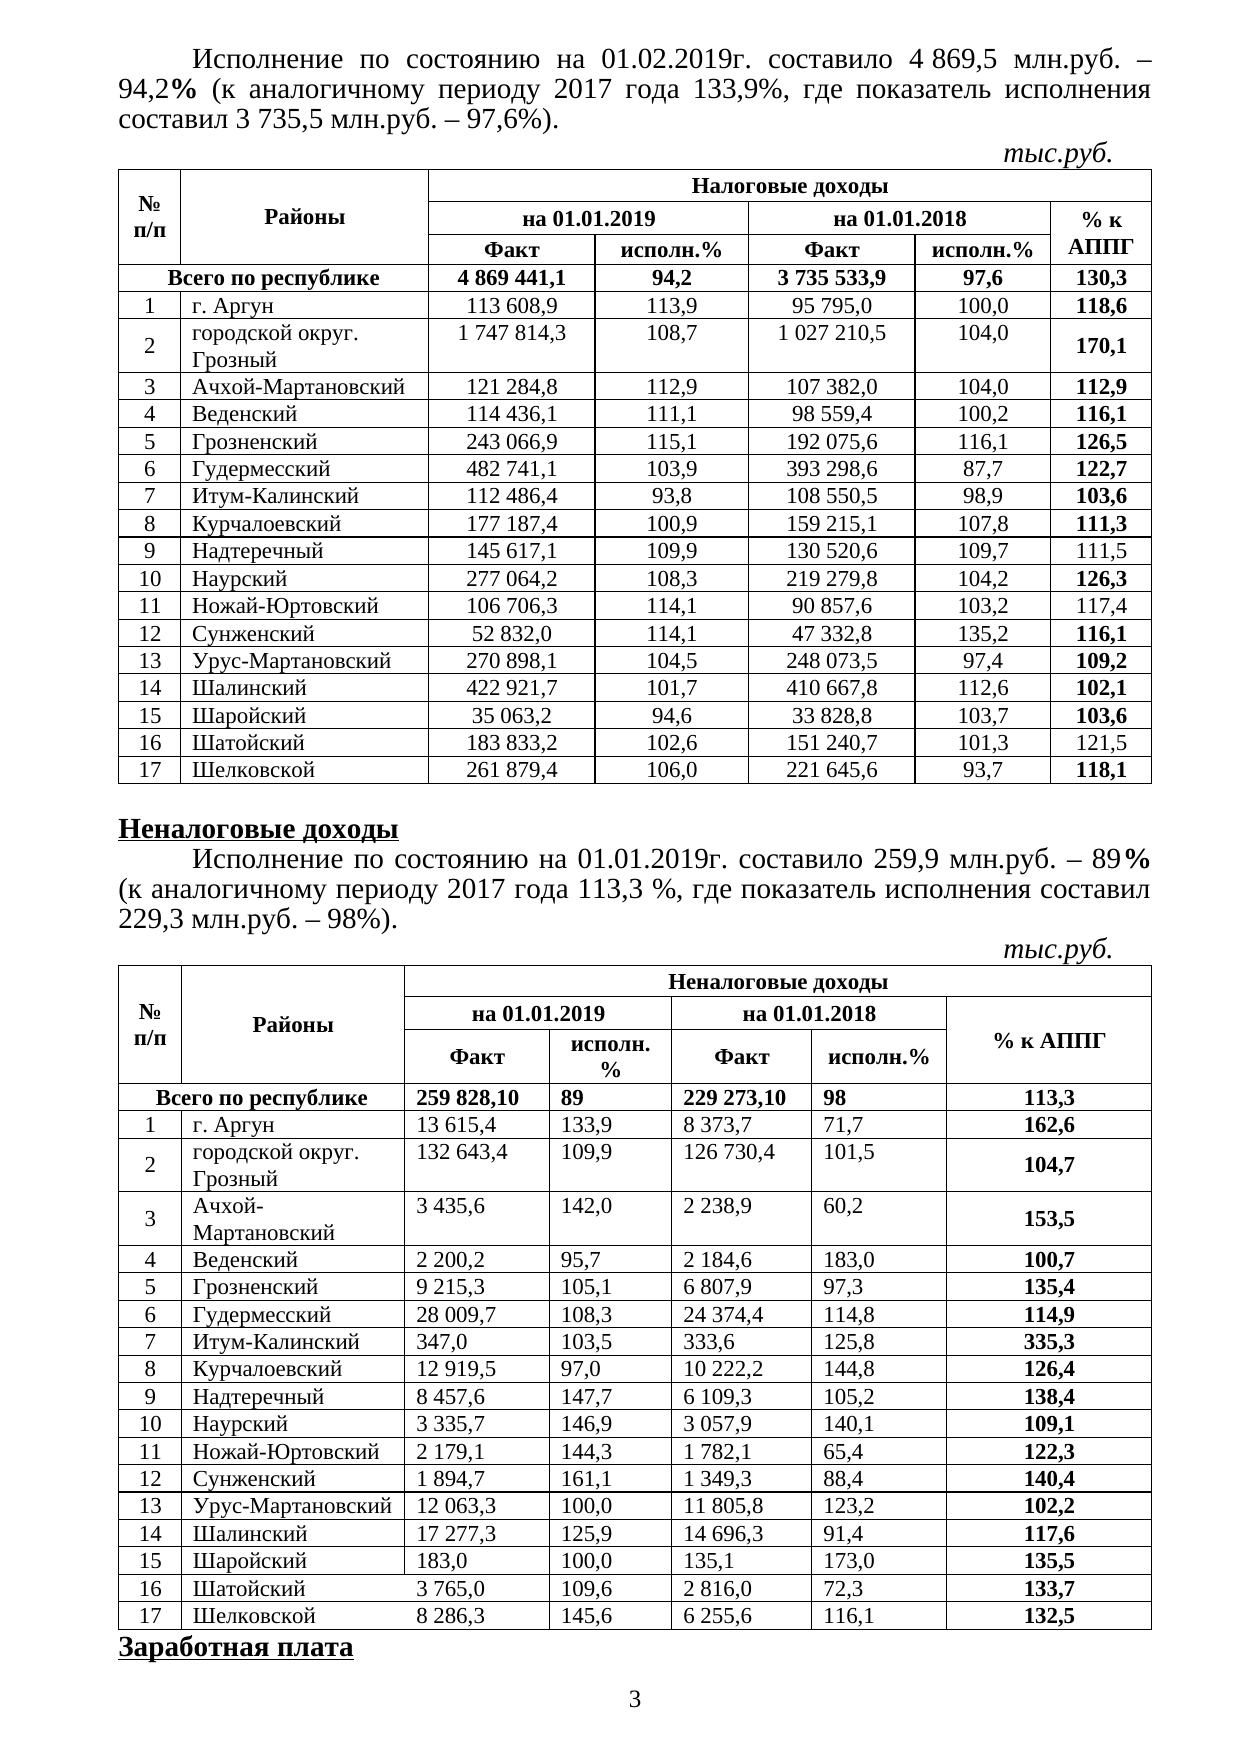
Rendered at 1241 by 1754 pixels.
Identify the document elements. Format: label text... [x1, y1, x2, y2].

table_cell 103,6 [1051, 702, 1151, 728]
table_cell 108,3 [596, 565, 748, 591]
table_cell 183,0 [812, 1246, 946, 1272]
table_cell 130,3 [1051, 265, 1151, 291]
table_cell 112,9 [596, 373, 748, 399]
table_cell 153,5 [947, 1192, 1151, 1245]
table_cell 104,0 [916, 319, 1050, 372]
table_cell Факт [429, 235, 594, 263]
table_cell 95,7 [550, 1246, 671, 1272]
table_cell Факт [672, 1030, 811, 1083]
table_cell 335,3 [947, 1328, 1151, 1354]
table_cell 2 [119, 319, 180, 372]
table_header № п/п [119, 170, 180, 263]
table_cell 11 [119, 1438, 181, 1464]
table_cell 135,1 [672, 1547, 811, 1574]
table_cell 177 187,4 [429, 510, 594, 536]
table_cell 9 [119, 538, 180, 564]
table_cell Гудермесский [181, 455, 428, 482]
table_cell 4 869 441,1 [429, 265, 594, 291]
table_cell 95 795,0 [749, 292, 914, 318]
table_cell городской округ. Грозный [181, 319, 428, 372]
table_cell 140,1 [812, 1410, 946, 1437]
text тыс.руб. [929, 135, 1152, 168]
table_cell 108,3 [550, 1301, 671, 1327]
table_cell Ножай-Юртовский [182, 1438, 404, 1464]
table_cell 100,7 [947, 1246, 1151, 1272]
text Исполнение по состоянию на 01.02.2019г. составило 4 869,5 млн.руб. – 94,2% (к аналогичному периоду 2017 года 133,9%, где показатель исполнения составил 3 735,5 млн.руб. – 97,6%). [118, 44, 1152, 135]
table_cell на 01.01.2019 [429, 202, 748, 234]
table_cell 17 [119, 757, 180, 783]
table_cell 8 [119, 1356, 181, 1382]
table_cell исполн.% [916, 235, 1050, 263]
table_cell городской округ. Грозный [182, 1139, 404, 1191]
table_cell 94,2 [596, 265, 748, 291]
table_cell 6 [119, 1301, 181, 1327]
table_cell 102,1 [1051, 674, 1151, 701]
table_cell 97,4 [916, 647, 1050, 673]
table_cell 3 335,7 [405, 1410, 549, 1437]
table_cell 121,5 [1051, 729, 1151, 756]
table_cell 116,1 [1051, 400, 1151, 427]
table_cell Ачхой-Мартановский [181, 373, 428, 399]
table_cell 7 [119, 483, 180, 509]
table_cell % к АППГ [947, 997, 1151, 1083]
table_cell 393 298,6 [749, 455, 914, 482]
table_cell 12 063,3 [405, 1493, 549, 1519]
table_cell 113,9 [596, 292, 748, 318]
table_cell 103,2 [916, 592, 1050, 618]
table_cell 1 [119, 1111, 181, 1137]
table_cell Итум-Калинский [182, 1328, 404, 1354]
table_cell 1 027 210,5 [749, 319, 914, 372]
table_cell Курчалоевский [182, 1356, 404, 1382]
table_cell 106,0 [596, 757, 748, 783]
table_cell 112 486,4 [429, 483, 594, 509]
table_cell Итум-Калинский [181, 483, 428, 509]
table_cell Шаройский [182, 1547, 404, 1574]
table_cell исполн.% [550, 1030, 671, 1083]
table_cell 144,3 [550, 1438, 671, 1464]
table_cell 109,9 [596, 538, 748, 564]
table_cell 9 [119, 1383, 181, 1409]
table_cell 8 [119, 510, 180, 536]
table_cell 100,0 [916, 292, 1050, 318]
table_cell 104,0 [916, 373, 1050, 399]
table_cell 103,6 [1051, 483, 1151, 509]
table_cell исполн.% [596, 235, 748, 263]
table_cell 112,9 [1051, 373, 1151, 399]
table_cell 105,2 [812, 1383, 946, 1409]
table_cell 113 608,9 [429, 292, 594, 318]
table_cell 2 238,9 [672, 1192, 811, 1245]
table_cell 3 057,9 [672, 1410, 811, 1437]
table_header Районы [182, 966, 404, 1083]
table_cell Надтеречный [182, 1383, 404, 1409]
table_cell 151 240,7 [749, 729, 914, 756]
table_cell 122,7 [1051, 455, 1151, 482]
table_cell Наурский [182, 1410, 404, 1437]
table_cell 121 284,8 [429, 373, 594, 399]
table_cell 10 [119, 1410, 181, 1437]
table_cell 102,2 [947, 1493, 1151, 1519]
table_cell 125,8 [812, 1328, 946, 1354]
table_cell 1 782,1 [672, 1438, 811, 1464]
table_cell Курчалоевский [181, 510, 428, 536]
table_cell Сунженский [182, 1465, 404, 1491]
table_cell Шалинский [182, 1520, 404, 1546]
table_cell 100,2 [916, 400, 1050, 427]
table_cell 13 [119, 1493, 181, 1519]
table_cell 6 807,9 [672, 1273, 811, 1300]
table_cell 17 [119, 1602, 181, 1628]
table_cell 3 735 533,9 [749, 265, 914, 291]
table_cell % к АППГ [1051, 202, 1151, 263]
table_cell 114,1 [596, 592, 748, 618]
table_cell 11 805,8 [672, 1493, 811, 1519]
table_cell 65,4 [812, 1438, 946, 1464]
table_cell на 01.01.2018 [749, 202, 1050, 234]
table_cell 113,3 [947, 1084, 1151, 1110]
table_cell 482 741,1 [429, 455, 594, 482]
table_cell 8 457,6 [405, 1383, 549, 1409]
table_cell 12 919,5 [405, 1356, 549, 1382]
table_cell 4 [119, 1246, 181, 1272]
table_cell 130 520,6 [749, 538, 914, 564]
table_cell 33 828,8 [749, 702, 914, 728]
table_cell 183 833,2 [429, 729, 594, 756]
table_cell исполн.% [812, 1030, 946, 1083]
table_cell 422 921,7 [429, 674, 594, 701]
table_cell Шатойский [181, 729, 428, 756]
table_cell 91,4 [812, 1520, 946, 1546]
table_cell 109,1 [947, 1410, 1151, 1437]
table_cell Ножай-Юртовский [181, 592, 428, 618]
table_cell г. Аргун [181, 292, 428, 318]
table_cell Надтеречный [181, 538, 428, 564]
table_cell 35 063,2 [429, 702, 594, 728]
table_cell 107,8 [916, 510, 1050, 536]
table_cell Грозненский [182, 1273, 404, 1300]
table_cell 270 898,1 [429, 647, 594, 673]
table_cell 126,4 [947, 1356, 1151, 1382]
table_cell 71,7 [812, 1111, 946, 1137]
table_cell 3 [119, 1192, 181, 1245]
table_cell 170,1 [1051, 319, 1151, 372]
table_cell 47 332,8 [749, 620, 914, 646]
table_cell 147,7 [550, 1383, 671, 1409]
table_cell 11 [119, 592, 180, 618]
table_cell 12 [119, 620, 180, 646]
table_cell 115,1 [596, 428, 748, 454]
table_cell 100,0 [550, 1547, 671, 1574]
text Заработная плата [118, 1630, 1152, 1663]
table_cell 24 374,4 [672, 1301, 811, 1327]
table_cell 1 [119, 292, 180, 318]
table_cell 114,9 [947, 1301, 1151, 1327]
table_cell Веденский [182, 1246, 404, 1272]
table_cell 138,4 [947, 1383, 1151, 1409]
table_cell 107 382,0 [749, 373, 914, 399]
table_cell 126 730,4 [672, 1139, 811, 1191]
table_cell 93,7 [916, 757, 1050, 783]
table_cell 135,5 [947, 1547, 1151, 1574]
table_cell 118,6 [1051, 292, 1151, 318]
table_cell 87,7 [916, 455, 1050, 482]
table_cell 3 765,0 [405, 1575, 549, 1601]
text Неналоговые доходы [118, 814, 1152, 844]
table_cell 229 273,10 [672, 1084, 811, 1110]
table_cell Шелковской [181, 757, 428, 783]
table_cell 108 550,5 [749, 483, 914, 509]
table_cell 114,8 [812, 1301, 946, 1327]
table_cell 135,4 [947, 1273, 1151, 1300]
table_cell Веденский [181, 400, 428, 427]
table_cell 93,8 [596, 483, 748, 509]
table_cell 6 255,6 [672, 1602, 811, 1628]
table_cell Гудермесский [182, 1301, 404, 1327]
table_cell на 01.01.2019 [405, 997, 671, 1029]
table_cell 109,7 [916, 538, 1050, 564]
table_cell 60,2 [812, 1192, 946, 1245]
table_cell 8 373,7 [672, 1111, 811, 1137]
table_header Районы [181, 170, 428, 263]
table_cell 146,9 [550, 1410, 671, 1437]
table_cell 13 [119, 647, 180, 673]
table_cell 52 832,0 [429, 620, 594, 646]
table_cell 7 [119, 1328, 181, 1354]
table_cell 132,5 [947, 1602, 1151, 1628]
table_cell 88,4 [812, 1465, 946, 1491]
table_cell Факт [405, 1030, 549, 1083]
table_cell 192 075,6 [749, 428, 914, 454]
table_cell 1 894,7 [405, 1465, 549, 1491]
table_cell Грозненский [181, 428, 428, 454]
table_cell 135,2 [916, 620, 1050, 646]
table_cell 16 [119, 729, 180, 756]
table_cell 140,4 [947, 1465, 1151, 1491]
table_cell 2 184,6 [672, 1246, 811, 1272]
table_cell 101,3 [916, 729, 1050, 756]
table_cell 103,7 [916, 702, 1050, 728]
table_cell 221 645,6 [749, 757, 914, 783]
table_cell 259 828,10 [405, 1084, 549, 1110]
table_cell 6 [119, 455, 180, 482]
table_cell 118,1 [1051, 757, 1151, 783]
table_cell 108,7 [596, 319, 748, 372]
table_cell 161,1 [550, 1465, 671, 1491]
table_cell на 01.01.2018 [672, 997, 946, 1029]
table_cell 102,6 [596, 729, 748, 756]
table_cell 144,8 [812, 1356, 946, 1382]
table_cell 111,1 [596, 400, 748, 427]
table_cell 248 073,5 [749, 647, 914, 673]
table_cell 142,0 [550, 1192, 671, 1245]
table_cell 8 286,3 [405, 1602, 549, 1628]
table_cell 173,0 [812, 1547, 946, 1574]
table_cell 10 222,2 [672, 1356, 811, 1382]
table_cell 162,6 [947, 1111, 1151, 1137]
table_cell 2 179,1 [405, 1438, 549, 1464]
table_cell 103,5 [550, 1328, 671, 1354]
table_cell 122,3 [947, 1438, 1151, 1464]
table_cell 111,3 [1051, 510, 1151, 536]
table_cell 159 215,1 [749, 510, 914, 536]
table_cell 2 [119, 1139, 181, 1191]
table_cell 101,7 [596, 674, 748, 701]
table_cell 10 [119, 565, 180, 591]
table_cell 100,0 [550, 1493, 671, 1519]
table_cell 15 [119, 1547, 181, 1574]
table_cell г. Аргун [182, 1111, 404, 1137]
table_cell 333,6 [672, 1328, 811, 1354]
table_cell 126,5 [1051, 428, 1151, 454]
table_cell 3 [119, 373, 180, 399]
table_cell 410 667,8 [749, 674, 914, 701]
table_cell 126,3 [1051, 565, 1151, 591]
table_cell 101,5 [812, 1139, 946, 1191]
table_cell 104,7 [947, 1139, 1151, 1191]
table_cell 103,9 [596, 455, 748, 482]
table_cell 4 [119, 400, 180, 427]
table_cell 125,9 [550, 1520, 671, 1546]
table_cell 1 349,3 [672, 1465, 811, 1491]
table_cell 5 [119, 428, 180, 454]
table_cell 5 [119, 1273, 181, 1300]
table_cell 72,3 [812, 1575, 946, 1601]
table_cell Шелковской [182, 1602, 405, 1628]
table_cell 2 200,2 [405, 1246, 549, 1272]
table_cell 12 [119, 1465, 181, 1491]
table_cell 114 436,1 [429, 400, 594, 427]
table_cell 100,9 [596, 510, 748, 536]
table_cell 132 643,4 [405, 1139, 549, 1191]
table_cell 347,0 [405, 1328, 549, 1354]
table_cell 14 [119, 674, 180, 701]
table_cell 6 109,3 [672, 1383, 811, 1409]
table_cell 3 435,6 [405, 1192, 549, 1245]
table_cell Всего по республике [119, 1084, 404, 1110]
table_cell 111,5 [1051, 538, 1151, 564]
table_cell 117,4 [1051, 592, 1151, 618]
table_cell Шатойский [182, 1575, 405, 1601]
table_cell 145,6 [550, 1602, 671, 1628]
table_cell 261 879,4 [429, 757, 594, 783]
table_cell 116,1 [916, 428, 1050, 454]
table_cell 90 857,6 [749, 592, 914, 618]
table_cell 104,5 [596, 647, 748, 673]
table_cell 98,9 [916, 483, 1050, 509]
table_cell 97,6 [916, 265, 1050, 291]
table_cell 98 559,4 [749, 400, 914, 427]
table_cell 117,6 [947, 1520, 1151, 1546]
table_cell 123,2 [812, 1493, 946, 1519]
table_cell 16 [119, 1575, 181, 1601]
table_cell Урус-Мартановский [181, 647, 428, 673]
table_cell 14 696,3 [672, 1520, 811, 1546]
table_cell 183,0 [405, 1547, 549, 1574]
table_cell 133,9 [550, 1111, 671, 1137]
table_cell 13 615,4 [405, 1111, 549, 1137]
table_cell 145 617,1 [429, 538, 594, 564]
text тыс.руб. [929, 935, 1152, 965]
table_cell 97,0 [550, 1356, 671, 1382]
table_cell 15 [119, 702, 180, 728]
text Исполнение по состоянию на 01.01.2019г. составило 259,9 млн.руб. – 89% (к аналогичному периоду 2017 года 113,3 %, где показатель исполнения составил 229,3 млн.руб. – 98%). [118, 844, 1152, 935]
table_cell Всего по республике [119, 265, 428, 291]
table_cell Шаройский [181, 702, 428, 728]
table_cell 109,6 [550, 1575, 671, 1601]
table_header № п/п [119, 966, 181, 1083]
table_cell 105,1 [550, 1273, 671, 1300]
table_header Налоговые доходы [429, 170, 1151, 201]
table_cell 104,2 [916, 565, 1050, 591]
table_cell 97,3 [812, 1273, 946, 1300]
table_cell 116,1 [812, 1602, 946, 1628]
table_cell 17 277,3 [405, 1520, 549, 1546]
table_cell Урус-Мартановский [182, 1493, 404, 1519]
table_cell 277 064,2 [429, 565, 594, 591]
table_cell 14 [119, 1520, 181, 1546]
table_cell 112,6 [916, 674, 1050, 701]
table_cell 106 706,3 [429, 592, 594, 618]
table_cell 2 816,0 [672, 1575, 811, 1601]
table_cell Факт [749, 235, 914, 263]
table_cell 109,2 [1051, 647, 1151, 673]
table_header Неналоговые доходы [405, 966, 1151, 996]
table_cell 243 066,9 [429, 428, 594, 454]
table_cell 219 279,8 [749, 565, 914, 591]
table_cell 109,9 [550, 1139, 671, 1191]
table_cell Наурский [181, 565, 428, 591]
table_cell Сунженский [181, 620, 428, 646]
table_cell Шалинский [181, 674, 428, 701]
table_cell 28 009,7 [405, 1301, 549, 1327]
table_cell 9 215,3 [405, 1273, 549, 1300]
table_cell 133,7 [947, 1575, 1151, 1601]
table_cell 94,6 [596, 702, 748, 728]
table_cell 116,1 [1051, 620, 1151, 646]
table_cell 98 [812, 1084, 946, 1110]
table_cell Ачхой-Мартановский [182, 1192, 404, 1245]
table_cell 1 747 814,3 [429, 319, 594, 372]
table_cell 89 [550, 1084, 671, 1110]
table_cell 114,1 [596, 620, 748, 646]
